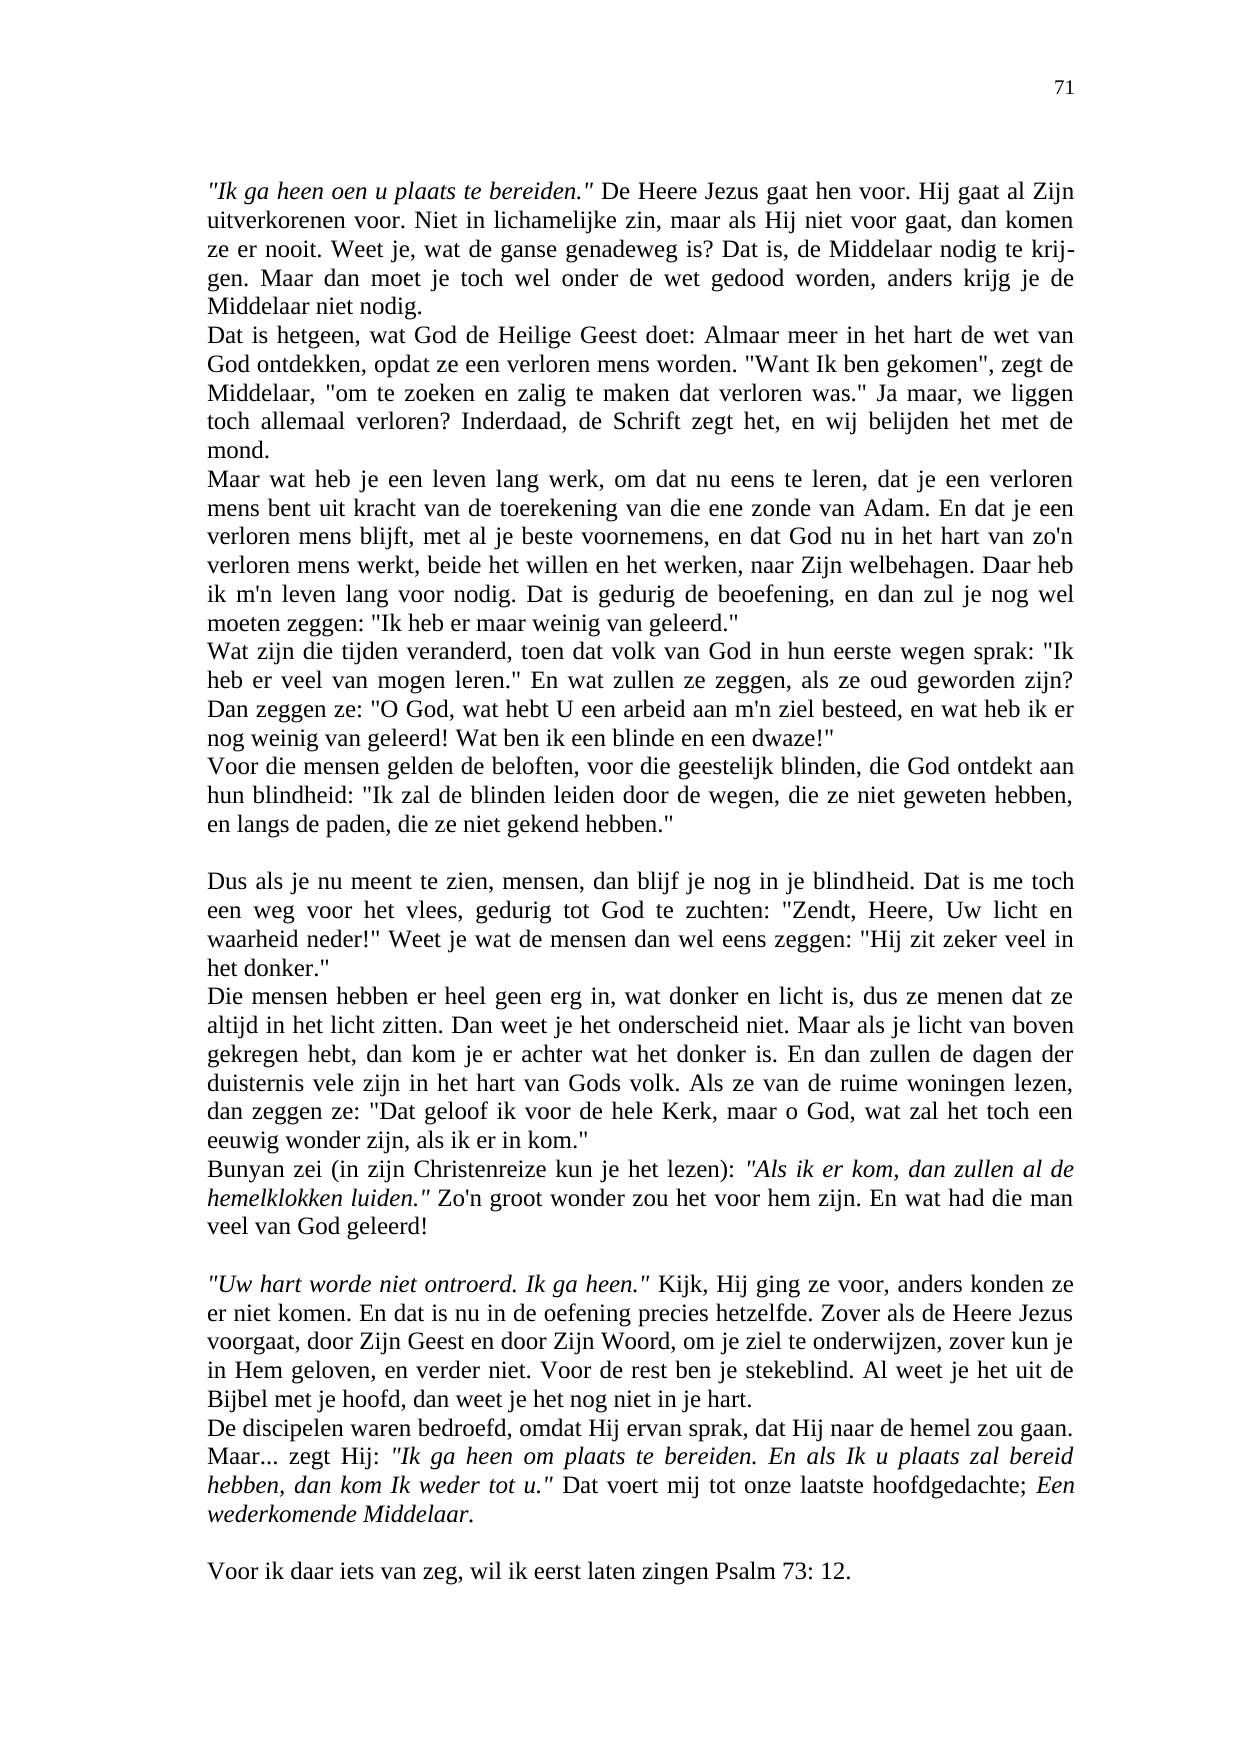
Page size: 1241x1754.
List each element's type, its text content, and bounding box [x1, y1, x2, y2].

text Voor die mensen gelden de beloften, voor die geestelijk blinden, die God ontdekt aan hun blindheid: "Ik zal de blinden leiden door de wegen, die ze niet geweten hebben, en langs de paden, die ze niet gekend hebben." [207, 751, 1075, 838]
text Dat is hetgeen, wat God de Heilige Geest doet: Almaar meer in het hart de wet van God ontdekken, opdat ze een verloren mens worden. "Want Ik ben gekomen", zegt de Middelaar, "om te zoeken en zalig te maken dat verloren was." Ja maar, we liggen toch allemaal verloren? Inderdaad, de Schrift zegt het, en wij belijden het met de mond. [207, 320, 1075, 464]
text De discipelen waren bedroefd, omdat Hij ervan sprak, dat Hij naar de hemel zou gaan. Maar... zegt Hij: "Ik ga heen om plaats te bereiden. En als Ik u plaats zal bereid hebben, dan kom Ik weder tot u." Dat voert mij tot onze laatste hoofdgedachte; Een wederkomende Middelaar. [207, 1413, 1075, 1528]
text Wat zijn die tijden veranderd, toen dat volk van God in hun eerste wegen sprak: "Ik heb er veel van mogen leren." En wat zullen ze zeggen, als ze oud geworden zijn? Dan zeggen ze: "O God, wat hebt U een arbeid aan m'n ziel besteed, en wat heb ik er nog weinig van geleerd! Wat ben ik een blinde en een dwaze!" [207, 636, 1075, 751]
text Die mensen hebben er heel geen erg in, wat donker en licht is, dus ze menen dat ze altijd in het licht zitten. Dan weet je het onderscheid niet. Maar als je licht van boven gekregen hebt, dan kom je er achter wat het donker is. En dan zullen de dagen der duisternis vele zijn in het hart van Gods volk. Als ze van de ruime woningen lezen, dan zeggen ze: "Dat geloof ik voor de hele Kerk, maar o God, wat zal het toch een eeuwig wonder zijn, als ik er in kom." [207, 981, 1075, 1154]
text Maar wat heb je een leven lang werk, om dat nu eens te leren, dat je een verloren mens bent uit kracht van de toerekening van die ene zonde van Adam. En dat je een verloren mens blijft, met al je beste voornemens, en dat God nu in het hart van zo'n verloren mens werkt, beide het willen en het werken, naar Zijn welbehagen. Daar heb ik m'n leven lang voor nodig. Dat is gedurig de beoefening, en dan zul je nog wel moeten zeggen: "Ik heb er maar weinig van geleerd." [207, 464, 1075, 636]
text Bunyan zei (in zijn Christenreize kun je het lezen): "Als ik er kom, dan zullen al de hemelklokken luiden." Zo'n groot wonder zou het voor hem zijn. En wat had die man veel van God geleerd! [207, 1154, 1075, 1240]
text Dus als je nu meent te zien, mensen, dan blijf je nog in je blindheid. Dat is me toch een weg voor het vlees, gedurig tot God te zuchten: "Zendt, Heere, Uw licht en waarheid neder!" Weet je wat de mensen dan wel eens zeggen: "Hij zit zeker veel in het donker." [207, 866, 1075, 981]
text "Ik ga heen oen u plaats te bereiden." De Heere Jezus gaat hen voor. Hij gaat al Zijn uitverkorenen voor. Niet in lichamelijke zin, maar als Hij niet voor gaat, dan komen ze er nooit. Weet je, wat de ganse genadeweg is? Dat is, de Middelaar nodig te krijgen. Maar dan moet je toch wel onder de wet gedood worden, anders krijg je de Middelaar niet nodig. [207, 176, 1075, 320]
text "Uw hart worde niet ontroerd. Ik ga heen." Kijk, Hij ging ze voor, anders konden ze er niet komen. En dat is nu in de oefening precies hetzelfde. Zover als de Heere Jezus voorgaat, door Zijn Geest en door Zijn Woord, om je ziel te onderwijzen, zover kun je in Hem geloven, en verder niet. Voor de rest ben je stekeblind. Al weet je het uit de Bijbel met je hoofd, dan weet je het nog niet in je hart. [207, 1269, 1075, 1413]
text Voor ik daar iets van zeg, wil ik eerst laten zingen Psalm 73: 12. [207, 1556, 1075, 1585]
